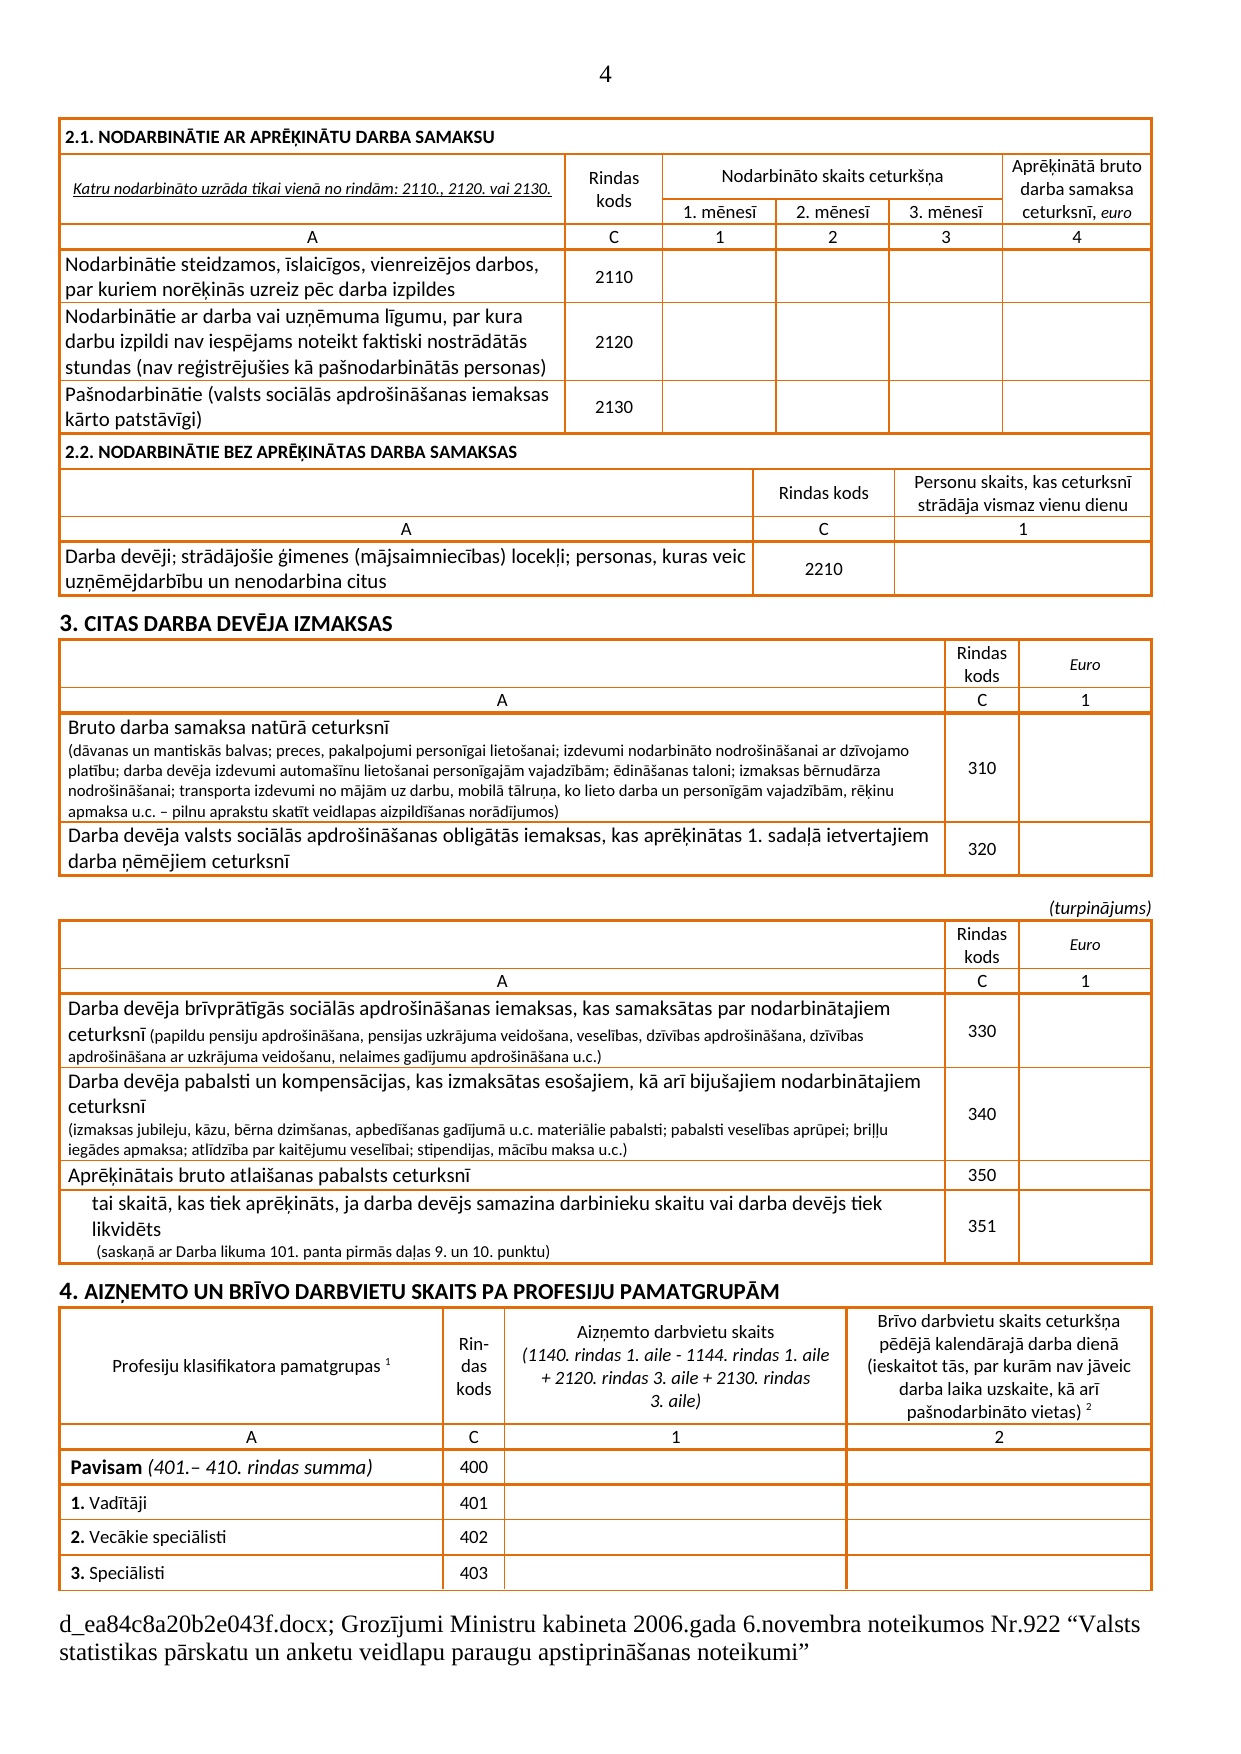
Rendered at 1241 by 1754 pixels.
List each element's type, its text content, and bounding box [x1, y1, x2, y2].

table_cell A [61, 517, 752, 540]
table_cell 4 [1003, 225, 1150, 248]
table_cell [505, 1520, 845, 1554]
table_cell Nodarbinātie steidzamos, īslaicīgos, vienreizējos darbos, par kuriem norēķinās uzreiz pēc darba izpildes [61, 251, 564, 302]
table_cell 2. Vecākie speciālisti [61, 1520, 442, 1554]
table_cell 2210 [754, 543, 894, 594]
table_cell 1 [895, 517, 1150, 540]
table_cell 310 [946, 715, 1018, 821]
table_cell 1. mēnesī [663, 200, 775, 223]
table_cell [1020, 823, 1150, 873]
table_cell Bruto darba samaksa natūrā ceturksnī (dāvanas un mantiskās balvas; preces, pakalpojumi personīgai lietošanai; izdevumi nodarbināto nodrošināšanai ar dzīvojamo platību; darba devēja izdevumi automašīnu lietošanai personīgajām vajadzībām; ēdināšanas taloni; izmaksas bērnudārza nodrošināšanai; transporta izdevumi no mājām uz darbu, mobilā tālruņa, ko lieto darba un personīgām vajadzībām, rēķinu apmaksa u.c. – pilnu aprakstu skatīt veidlapas aizpildīšanas norādījumos) [61, 715, 944, 821]
table_cell 2 [848, 1425, 1150, 1448]
table_cell [1020, 715, 1150, 821]
text 4. AIZŅEMTO UN BRĪVO DARBVIETU SKAITS PA PROFESIJU PAMATGRUPĀM [59, 1275, 1181, 1306]
table_cell 320 [946, 823, 1018, 873]
table_cell 1 [663, 225, 775, 248]
table_cell [890, 381, 1002, 432]
table_header [61, 922, 944, 968]
table_cell 1 [505, 1425, 845, 1448]
table_cell 2.2. NODARBINĀTIE BEZ APRĒĶINĀTAS DARBA SAMAKSAS [61, 435, 1150, 468]
table_cell [1003, 251, 1150, 302]
table_cell C [444, 1425, 504, 1448]
table_cell 3 [890, 225, 1002, 248]
table_cell C [566, 225, 662, 248]
table_cell 2 [777, 225, 888, 248]
table_cell 330 [946, 995, 1018, 1066]
table_cell 2120 [566, 303, 662, 379]
table_header Euro [1020, 641, 1150, 687]
table_cell [777, 381, 888, 432]
table_cell 1 [1020, 969, 1150, 992]
table_cell Aprēķinātais bruto atlaišanas pabalsts ceturksnī [61, 1161, 944, 1189]
table_cell 2. mēnesī [777, 200, 888, 223]
table_cell [61, 470, 752, 516]
table_header Aizņemto darbvietu skaits (1140. rindas 1. aile - 1144. rindas 1. aile + 2120. rindas 3. aile + 2130. rindas 3. aile) [505, 1309, 845, 1423]
table_header Profesiju klasifikatora pamatgrupas 1 [61, 1309, 442, 1423]
table_cell Darba devēji; strādājošie ģimenes (mājsaimniecības) locekļi; personas, kuras veic uzņēmējdarbību un nenodarbina citus [61, 543, 752, 594]
table_cell 401 [444, 1486, 504, 1519]
table_cell C [946, 688, 1018, 711]
table_cell [663, 303, 775, 379]
table_cell [505, 1451, 845, 1483]
table_cell [848, 1486, 1150, 1519]
table_header Brīvo darbvietu skaits ceturkšņa pēdējā kalendārajā darba dienā (ieskaitot tās, par kurām nav jāveic darba laika uzskaite, kā arī pašnodarbināto vietas) 2 [848, 1309, 1150, 1423]
table_header Rin-das kods [444, 1309, 504, 1423]
table_cell C [946, 969, 1018, 992]
table_cell [848, 1556, 1150, 1589]
table_cell 351 [946, 1191, 1018, 1262]
table_cell 3. Speciālisti [61, 1556, 442, 1589]
table_cell [663, 381, 775, 432]
table_cell Pašnodarbinātie (valsts sociālās apdrošināšanas iemaksas kārto patstāvīgi) [61, 381, 564, 432]
table_cell Personu skaits, kas ceturksnī strādāja vismaz vienu dienu [895, 470, 1150, 516]
table_cell [663, 251, 775, 302]
table_cell [505, 1556, 845, 1589]
table_cell Pavisam (401.– 410. rindas summa) [61, 1451, 442, 1483]
table_header [61, 641, 944, 687]
table_cell 400 [444, 1451, 504, 1483]
table_cell [895, 543, 1150, 594]
table_cell [1003, 381, 1150, 432]
table_cell Darba devēja valsts sociālās apdrošināšanas obligātās iemaksas, kas aprēķinātas 1. sadaļā ietvertajiem darba ņēmējiem ceturksnī [61, 823, 944, 873]
table_cell [777, 251, 888, 302]
table_cell [777, 303, 888, 379]
table_cell A [61, 688, 944, 711]
table_cell [848, 1520, 1150, 1554]
table_header Euro [1020, 922, 1150, 968]
table_cell [890, 303, 1002, 379]
table_cell [1003, 303, 1150, 379]
table_cell C [754, 517, 894, 540]
table_cell 340 [946, 1068, 1018, 1159]
table_cell 3. mēnesī [890, 200, 1002, 223]
text (turpinājums) [59, 896, 1152, 919]
table_cell [890, 251, 1002, 302]
table_cell Rindas kods [566, 155, 662, 223]
table_cell [848, 1451, 1150, 1483]
text 3. CITAS DARBA DEVĒJA IZMAKSAS [59, 607, 1152, 638]
table_cell Aprēķinātā bruto darba samaksa ceturksnī, euro [1003, 155, 1150, 223]
table_cell 2110 [566, 251, 662, 302]
table_header 2.1. NODARBINĀTIE AR APRĒĶINĀTU DARBA SAMAKSU [61, 120, 1150, 153]
table_cell 2130 [566, 381, 662, 432]
table_cell Nodarbinātie ar darba vai uzņēmuma līgumu, par kura darbu izpildi nav iespējams noteikt faktiski nostrādātās stundas (nav reģistrējušies kā pašnodarbinātās personas) [61, 303, 564, 379]
table_cell 350 [946, 1161, 1018, 1189]
table_cell [1020, 1191, 1150, 1262]
table_cell 402 [444, 1520, 504, 1554]
table_cell [1020, 995, 1150, 1066]
table_cell [1020, 1161, 1150, 1189]
table_cell 1 [1020, 688, 1150, 711]
table_header Rindas kods [946, 641, 1018, 687]
table_cell Nodarbināto skaits ceturkšņa [663, 155, 1002, 198]
table_cell Darba devēja brīvprātīgās sociālās apdrošināšanas iemaksas, kas samaksātas par nodarbinātajiem ceturksnī (papildu pensiju apdrošināšana, pensijas uzkrājuma veidošana, veselības, dzīvības apdrošināšana, dzīvības apdrošināšana ar uzkrājuma veidošanu, nelaimes gadījumu apdrošināšana u.c.) [61, 995, 944, 1066]
table_cell 1. Vadītāji [61, 1486, 442, 1519]
table_header Rindas kods [946, 922, 1018, 968]
table_cell Katru nodarbināto uzrāda tikai vienā no rindām: 2110., 2120. vai 2130. [61, 155, 564, 223]
table_cell Darba devēja pabalsti un kompensācijas, kas izmaksātas esošajiem, kā arī bijušajiem nodarbinātajiem ceturksnī (izmaksas jubileju, kāzu, bērna dzimšanas, apbedīšanas gadījumā u.c. materiālie pabalsti; pabalsti veselības aprūpei; briļļu iegādes apmaksa; atlīdzība par kaitējumu veselībai; stipendijas, mācību maksa u.c.) [61, 1068, 944, 1159]
table_cell Rindas kods [754, 470, 894, 516]
table_cell A [61, 969, 944, 992]
table_cell [1020, 1068, 1150, 1159]
table_cell 403 [444, 1556, 504, 1589]
table_cell A [61, 225, 564, 248]
table_cell [505, 1486, 845, 1519]
table_cell A [61, 1425, 442, 1448]
table_cell tai skaitā, kas tiek aprēķināts, ja darba devējs samazina darbinieku skaitu vai darba devējs tiek likvidēts (saskaņā ar Darba likuma 101. panta pirmās daļas 9. un 10. punktu) [61, 1191, 944, 1262]
